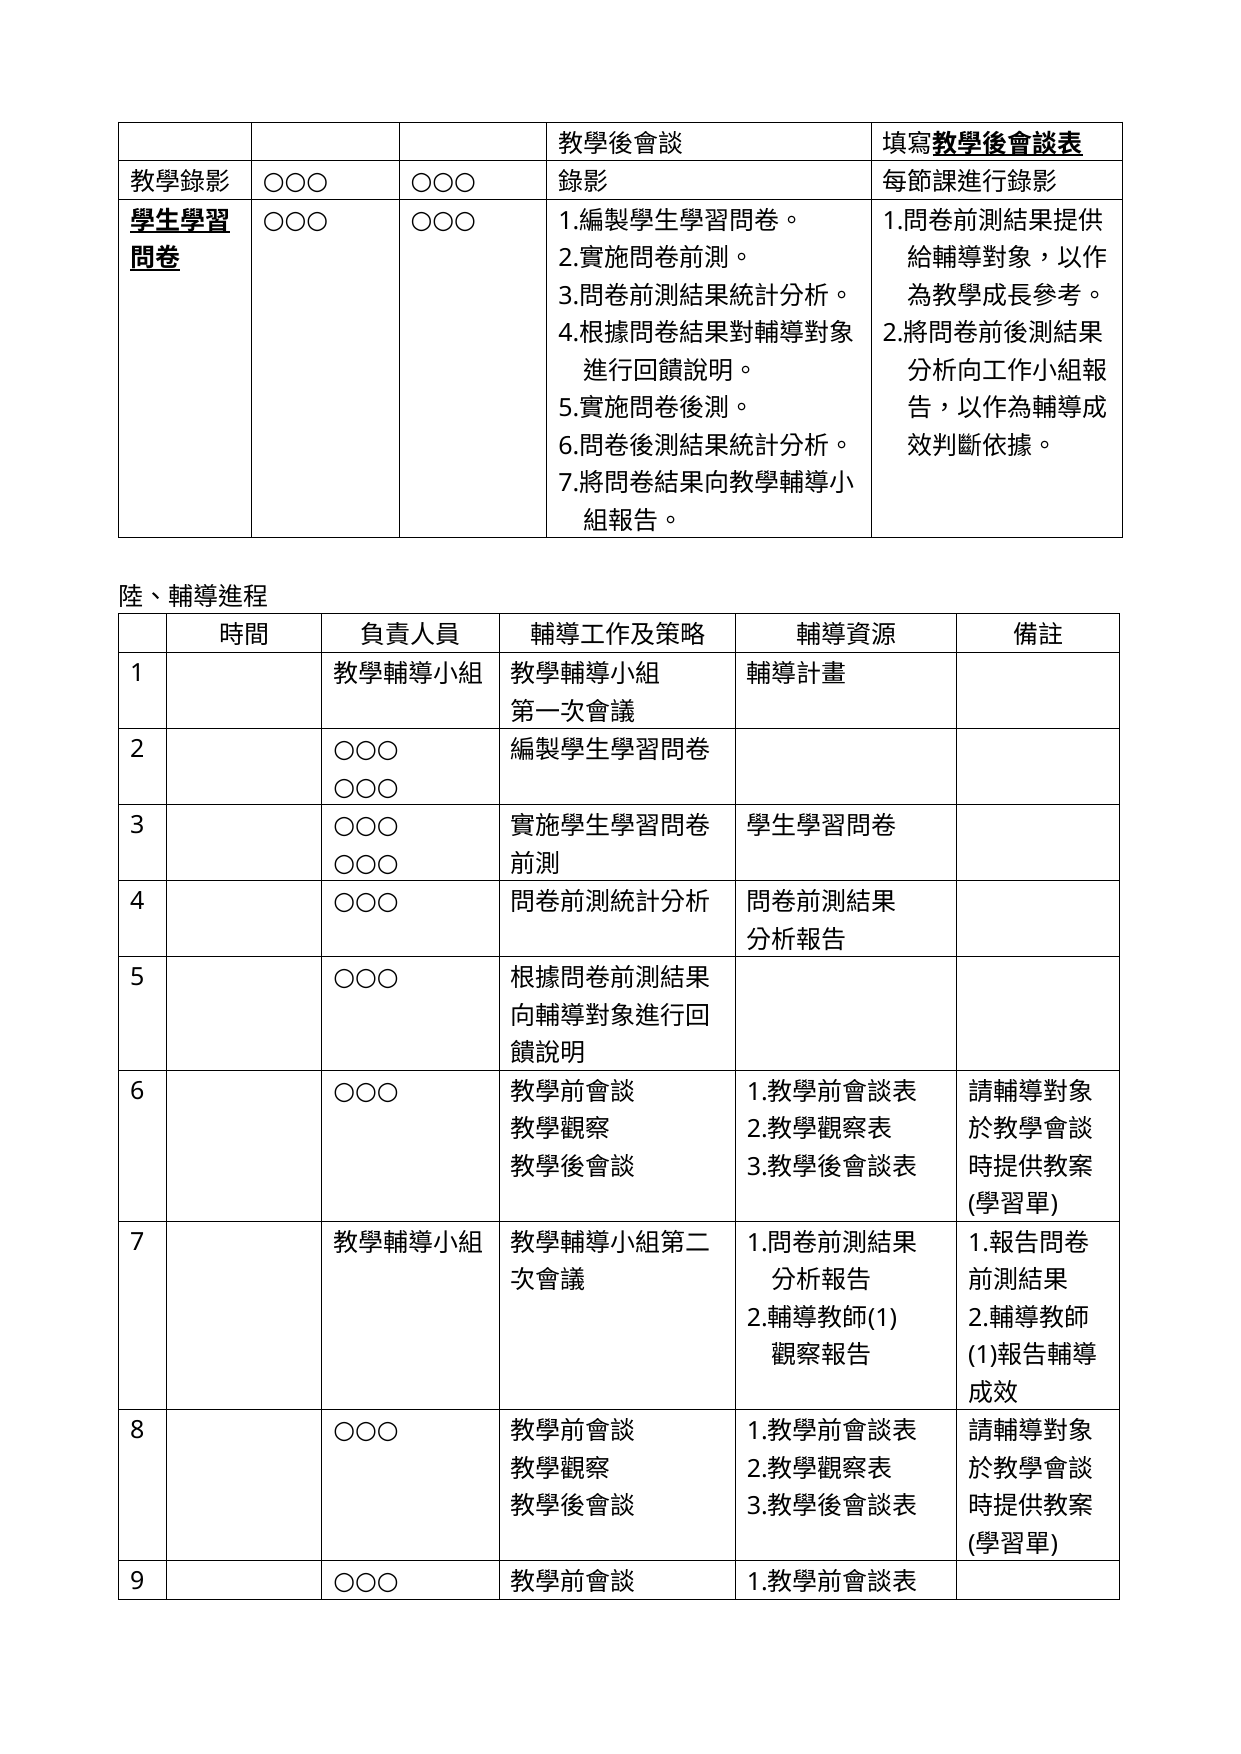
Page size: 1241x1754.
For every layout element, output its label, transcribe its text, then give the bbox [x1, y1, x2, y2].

table_cell 請輔導對象於教學會談時提供教案(學習單) [957, 1410, 1119, 1560]
table_cell 實施學生學習問卷前測 [500, 805, 735, 880]
table_cell 學生學習問卷 [119, 200, 251, 537]
table_cell 1.教學前會談表 2.教學觀察表 3.教學後會談表 [736, 1071, 956, 1221]
table_header 輔導工作及策略 [500, 614, 735, 652]
table_cell 根據問卷前測結果向輔導對象進行回饋說明 [500, 957, 735, 1069]
table_cell [167, 1071, 321, 1221]
table_cell ○○○ ○○○ [322, 729, 499, 804]
table_header 時間 [167, 614, 321, 652]
table_cell 1.報告問卷 前測結果 2.輔導教師 (1)報告輔導成效 [957, 1222, 1119, 1409]
table_cell [957, 805, 1119, 880]
table_cell [167, 805, 321, 880]
table_cell 教學前會談 教學觀察 教學後會談 [500, 1071, 735, 1221]
table_cell ○○○ [322, 1410, 499, 1560]
table_cell 問卷前測統計分析 [500, 881, 735, 956]
table_cell 每節課進行錄影 [872, 161, 1122, 199]
table_cell ○○○ [252, 161, 399, 199]
table_header 備註 [957, 614, 1119, 652]
table_cell [957, 653, 1119, 728]
table_cell 1.問卷前測結果 分析報告 2.輔導教師(1) 觀察報告 [736, 1222, 956, 1409]
table_cell 教學前會談 教學觀察 教學後會談 [500, 1410, 735, 1560]
table_cell 教學輔導小組 [322, 653, 499, 728]
table_cell 8 [119, 1410, 166, 1560]
table_cell [167, 729, 321, 804]
table_cell ○○○ [322, 881, 499, 956]
table_cell 教學輔導小組 [322, 1222, 499, 1409]
table_cell ○○○ [400, 200, 546, 537]
table_cell 9 [119, 1561, 166, 1599]
table_cell 1.問卷前測結果提供 給輔導對象，以作為教學成長參考。 2.將問卷前後測結果分析向工作小組報告，以作為輔導成效判斷依據。 [872, 200, 1122, 537]
table_cell ○○○ [322, 957, 499, 1069]
table_cell [167, 1222, 321, 1409]
table_cell 1.教學前會談表 2.教學觀察表 3.教學後會談表 [736, 1410, 956, 1560]
table_cell 教學錄影 [119, 161, 251, 199]
table_cell ○○○ [322, 1561, 499, 1599]
table_cell 輔導計畫 [736, 653, 956, 728]
text 陸、輔導進程 [118, 576, 1122, 613]
table_cell [167, 957, 321, 1069]
table_header 輔導資源 [736, 614, 956, 652]
table_cell [167, 1410, 321, 1560]
table_cell 錄影 [547, 161, 871, 199]
table_cell [957, 1561, 1119, 1599]
table_cell [957, 957, 1119, 1069]
table_cell 2 [119, 729, 166, 804]
table_cell [167, 1561, 321, 1599]
table_cell 3 [119, 805, 166, 880]
table_cell 6 [119, 1071, 166, 1221]
table_cell ○○○ ○○○ [322, 805, 499, 880]
table_cell [167, 881, 321, 956]
table_cell 4 [119, 881, 166, 956]
table_cell 教學後會談 [547, 123, 871, 160]
table_cell 教學前會談 教學觀察 教學後會談 [500, 1561, 735, 1599]
table_cell ○○○ [252, 200, 399, 537]
table_header 負責人員 [322, 614, 499, 652]
table_cell [736, 729, 956, 804]
table_cell 請輔導對象於教學會談時提供教案(學習單) [957, 1071, 1119, 1221]
table_cell 1 [119, 653, 166, 728]
table_cell ○○○ [400, 161, 546, 199]
table_header [119, 614, 166, 652]
table_cell 編製學生學習問卷 [500, 729, 735, 804]
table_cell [736, 1561, 956, 1599]
table_cell [957, 729, 1119, 804]
table_cell 問卷前測結果 分析報告 [736, 881, 956, 956]
table_cell 學生學習問卷 [736, 805, 956, 880]
table_cell 1.編製學生學習問卷。 2.實施問卷前測。 3.問卷前測結果統計分析。 4.根據問卷結果對輔導對象進行回饋說明。 5.實施問卷後測。 6.問卷後測結果統計分析。 7.將問卷結果向教學輔導小組報告。 [547, 200, 871, 537]
table_cell [167, 653, 321, 728]
table_cell 教學輔導小組第二次會議 [500, 1222, 735, 1409]
table_cell [736, 957, 956, 1069]
table_cell 7 [119, 1222, 166, 1409]
table_cell 5 [119, 957, 166, 1069]
table_cell 教學輔導小組 第一次會議 [500, 653, 735, 728]
table_cell [957, 881, 1119, 956]
table_cell 填寫教學後會談表 [872, 123, 1122, 160]
table_cell ○○○ [322, 1071, 499, 1221]
